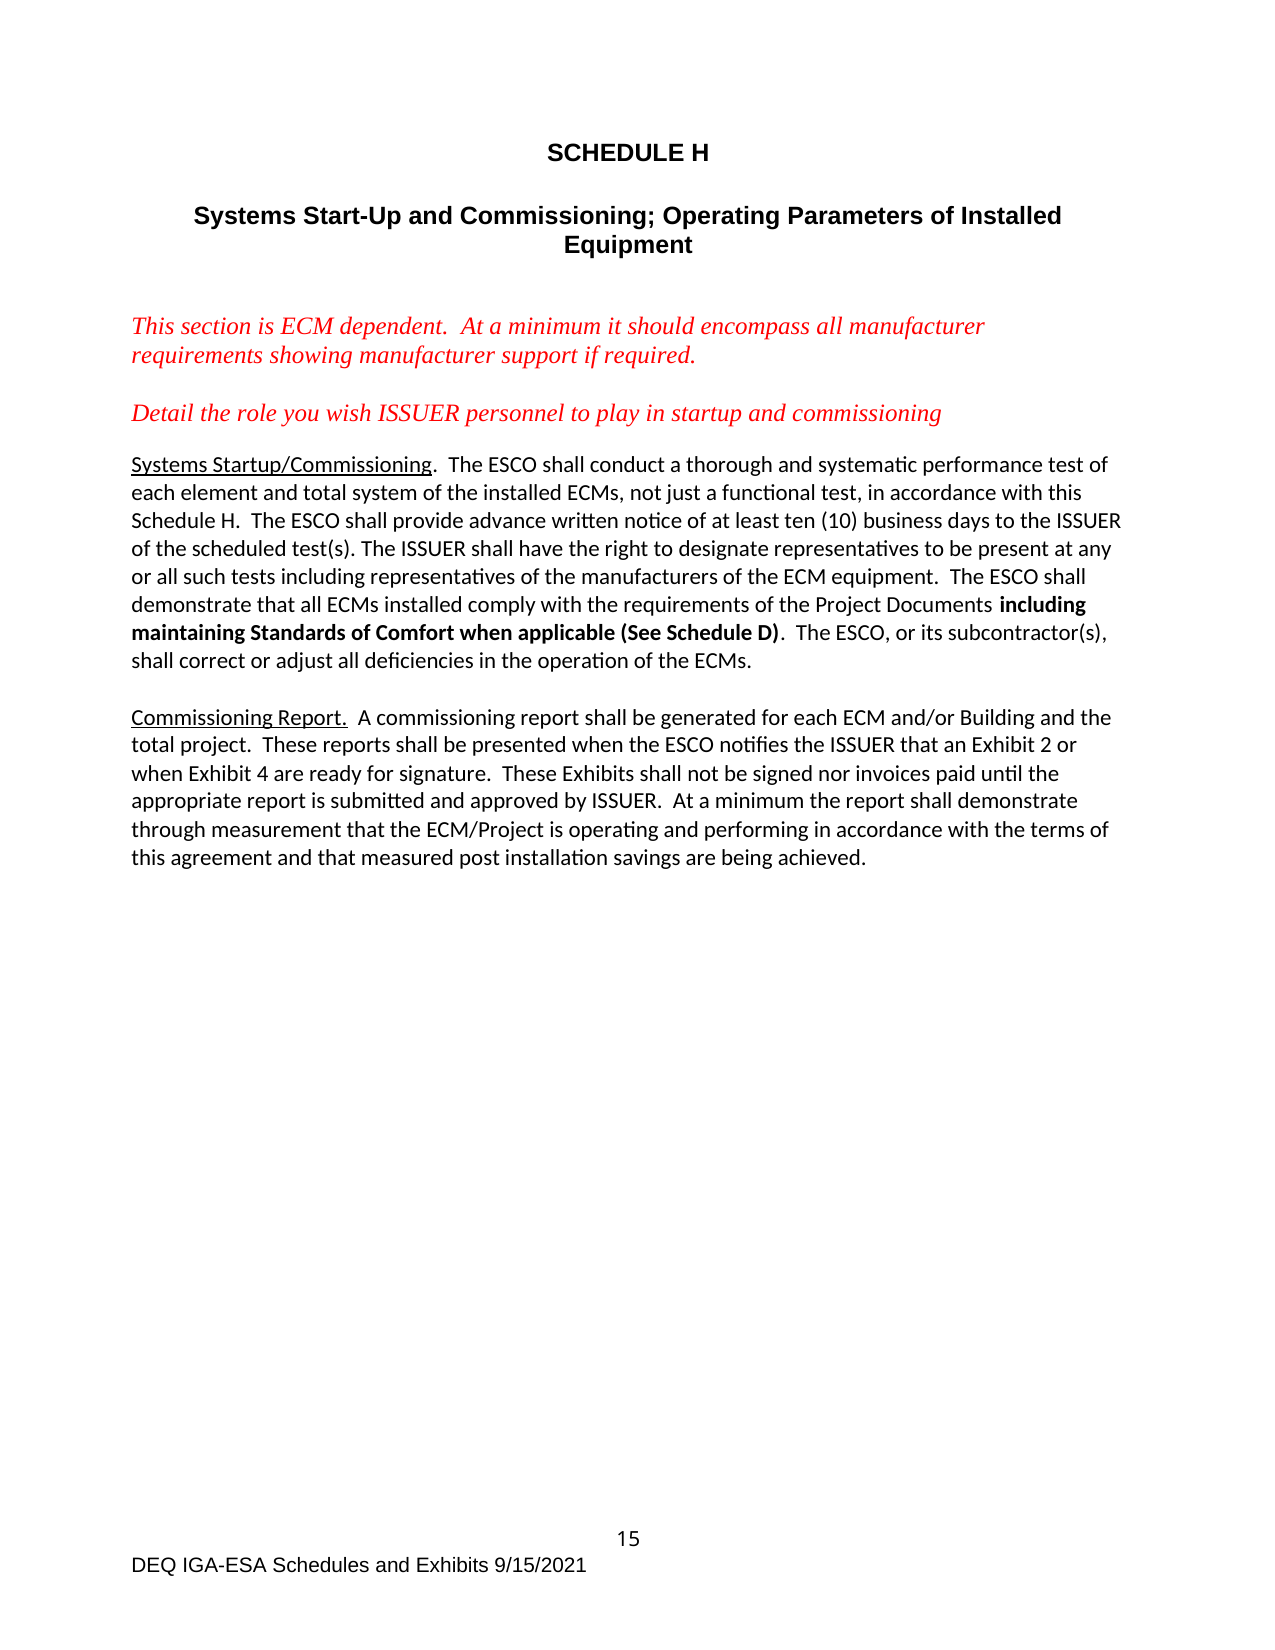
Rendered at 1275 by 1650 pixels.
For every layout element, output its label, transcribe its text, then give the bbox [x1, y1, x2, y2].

text Detail the role you wish ISSUER personnel to play in startup and commissioning [131, 398, 1125, 426]
text Systems Start-Up and Commissioning; Operating Parameters of Installed Equipment [131, 201, 1125, 259]
text Commissioning Report. A commissioning report shall be generated for each ECM and/or Building and the total project. These reports shall be presented when the ESCO notifies the ISSUER that an Exhibit 2 or when Exhibit 4 are ready for signature. These Exhibits shall not be signed nor invoices paid until the appropriate report is submitted and approved by ISSUER. At a minimum the report shall demonstrate through measurement that the ECM/Project is operating and performing in accordance with the terms of this agreement and that measured post installation savings are being achieved. [131, 703, 1125, 871]
text This section is ECM dependent. At a minimum it should encompass all manufacturer requirements showing manufacturer support if required. [131, 311, 1125, 369]
subtitle SCHEDULE H [131, 137, 1125, 166]
text Systems Startup/Commissioning. The ESCO shall conduct a thorough and systematic performance test of each element and total system of the installed ECMs, not just a functional test, in accordance with this Schedule H. The ESCO shall provide advance written notice of at least ten (10) business days to the ISSUER of the scheduled test(s). The ISSUER shall have the right to designate representatives to be present at any or all such tests including representatives of the manufacturers of the ECM equipment. The ESCO shall demonstrate that all ECMs installed comply with the requirements of the Project Documents including maintaining Standards of Comfort when applicable (See Schedule D). The ESCO, or its subcontractor(s), shall correct or adjust all deficiencies in the operation of the ECMs. [131, 450, 1125, 674]
